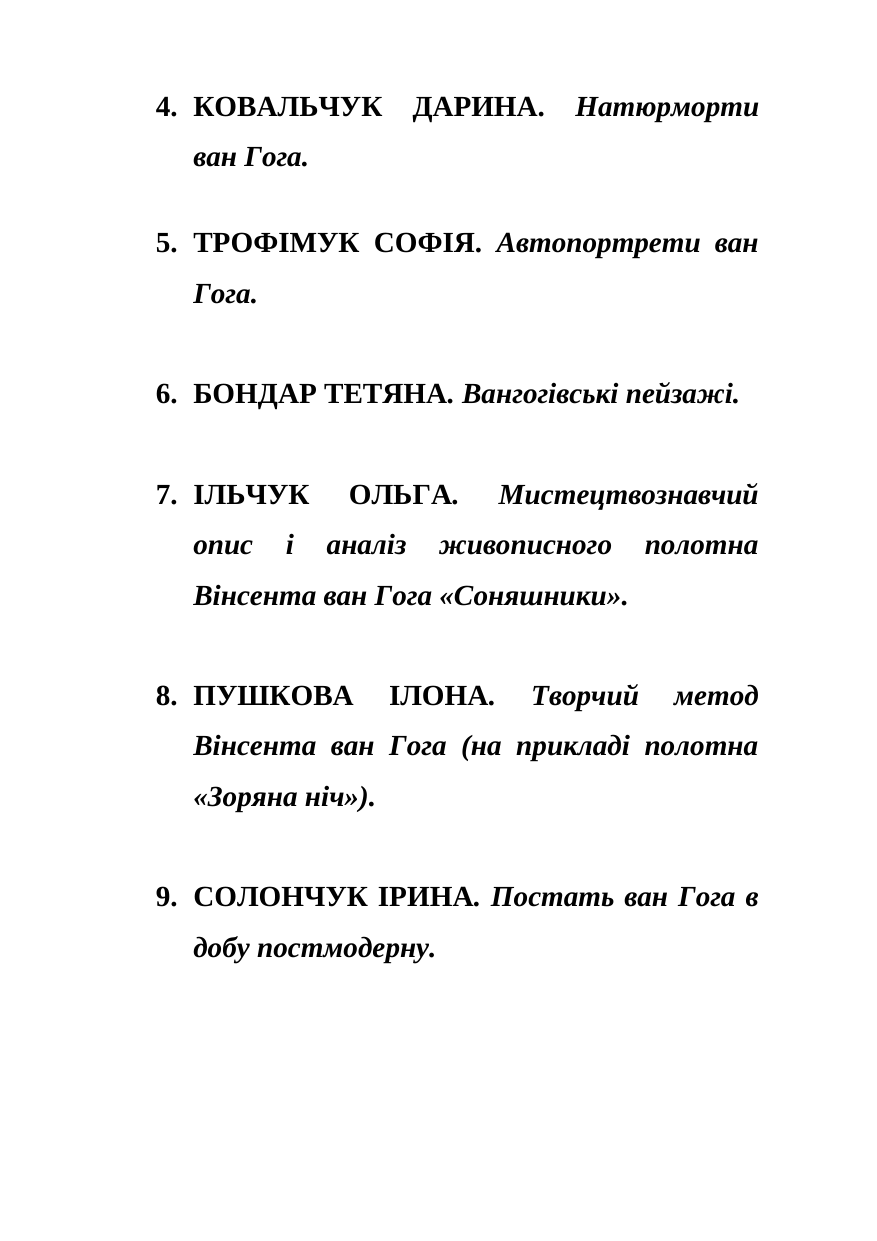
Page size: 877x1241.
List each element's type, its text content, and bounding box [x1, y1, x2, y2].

list БОНДАР ТЕТЯНА. Вангогівські пейзажі. [156, 376, 759, 410]
list СОЛОНЧУК ІРИНА. Постать ван Гога в добу постмодерну. [156, 879, 759, 963]
list ТРОФІМУК СОФІЯ. Автопортрети ван Гога. [156, 225, 759, 309]
list КОВАЛЬЧУК ДАРИНА. Натюрморти ван Гога. [156, 89, 759, 172]
list ІЛЬЧУК ОЛЬГА. Мистецтвознавчий опис і аналіз живописного полотна Вінсента ван Гога «Соняшники». [156, 477, 759, 611]
list ПУШКОВА ІЛОНА. Творчий метод Вінсента ван Гога (на прикладі полотна «Зоряна ніч»). [156, 678, 759, 812]
